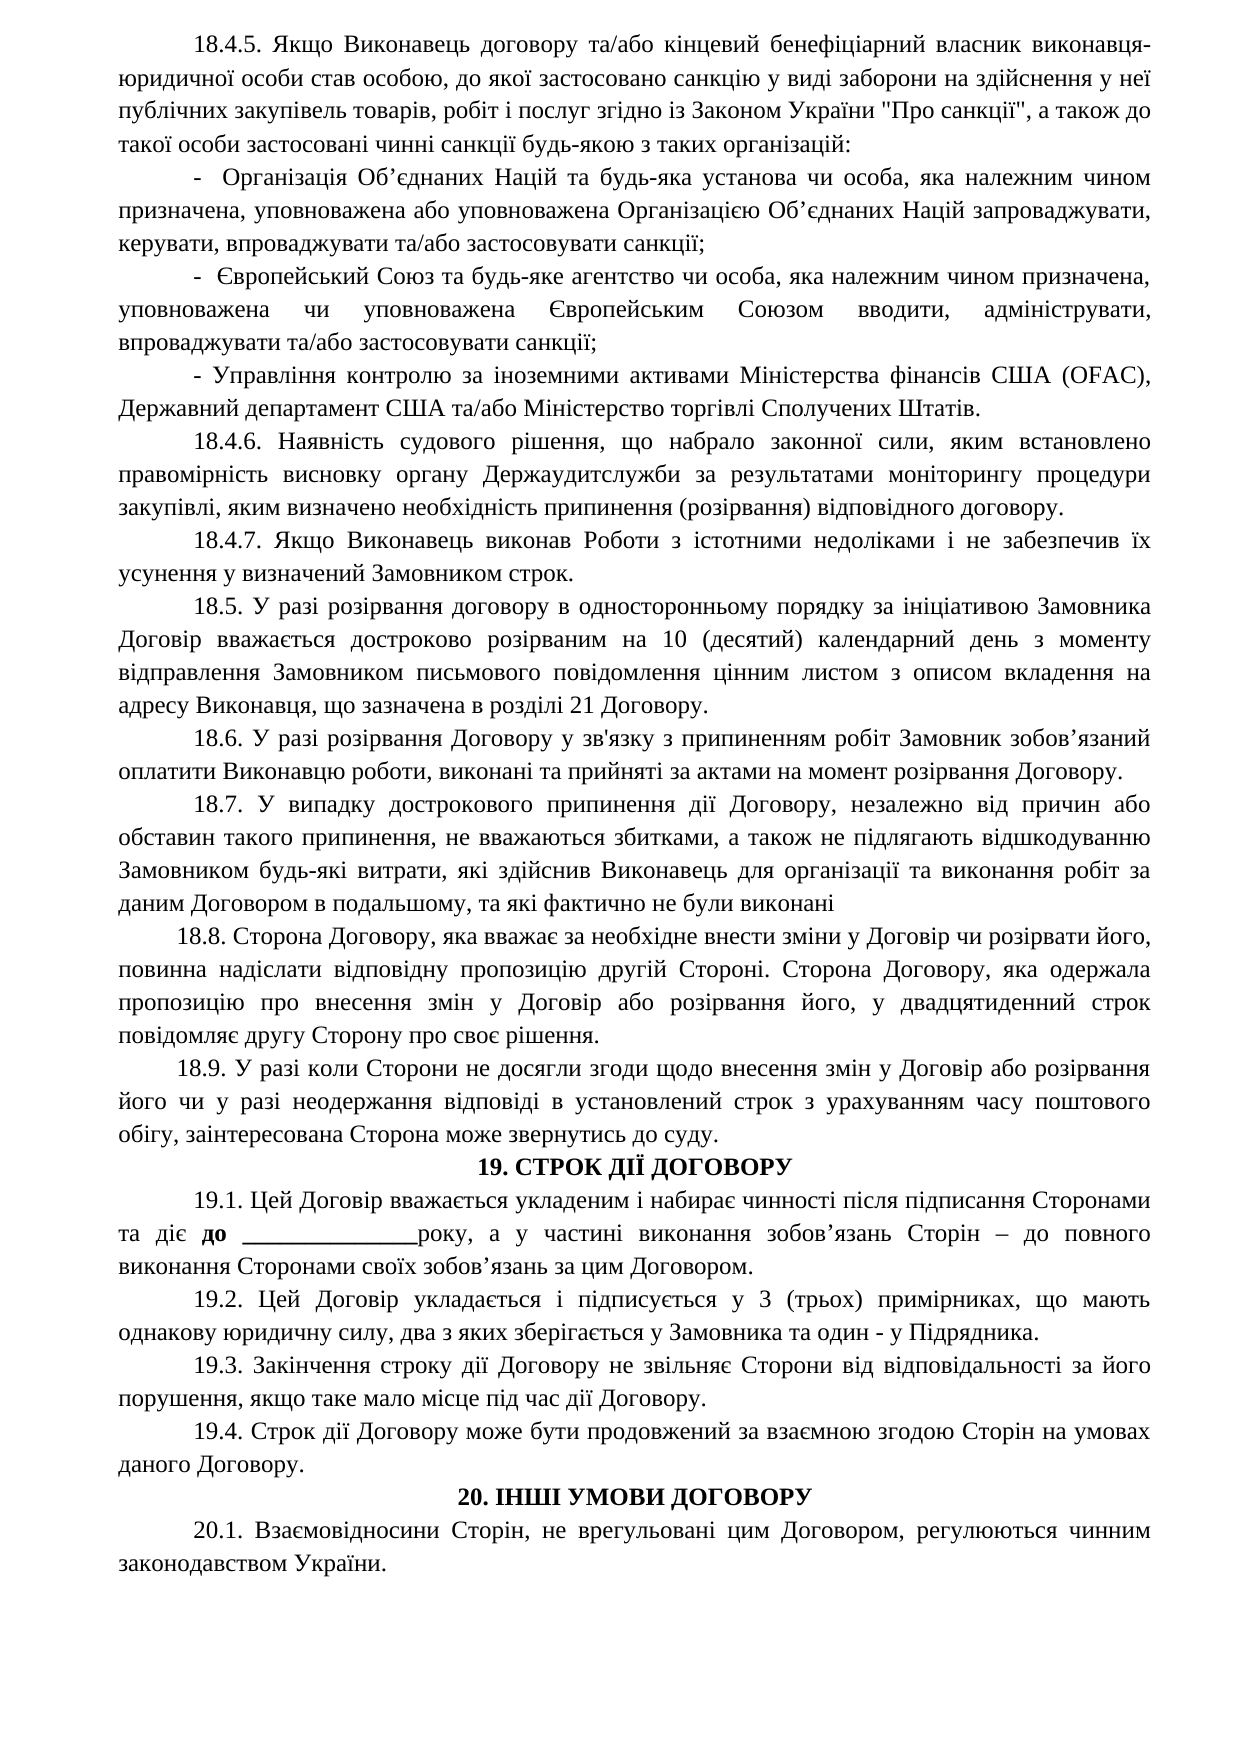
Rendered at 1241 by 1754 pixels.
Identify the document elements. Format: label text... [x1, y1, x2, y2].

text 18.6. У разі розірвання Договору у зв'язку з припиненням робіт Замовник зобов’язаний оплатити Виконавцю роботи, виконані та прийняті за актами на момент розірвання Договору. [118, 723, 1152, 785]
text 18.5. У разі розірвання договору в односторонньому порядку за ініціативою Замовника Договір вважається достроково розірваним на 10 (десятий) календарний день з моменту відправлення Замовником письмового повідомлення цінним листом з описом вкладення на адресу Виконавця, що зазначена в розділі 21 Договору. [118, 591, 1152, 719]
text 19. СТРОК ДІЇ ДОГОВОРУ [118, 1152, 1152, 1181]
text - Управління контролю за іноземними активами Міністерства фінансів США (OFAC), Державний департамент США та/або Міністерство торгівлі Сполучених Штатів. [118, 360, 1152, 422]
text 18.7. У випадку дострокового припинення дії Договору, незалежно від причин або обставин такого припинення, не вважаються збитками, а також не підлягають відшкодуванню Замовником будь-які витрати, які здійснив Виконавець для організації та виконання робіт за даним Договором в подальшому, та які фактично не були виконані [118, 789, 1152, 917]
text 18.8. Сторона Договору, яка вважає за необхідне внести зміни у Договір чи розірвати його, повинна надіслати відповідну пропозицію другій Стороні. Сторона Договору, яка одержала пропозицію про внесення змін у Договір або розірвання його, у двадцятиденний строк повідомляє другу Сторону про своє рішення. [118, 921, 1152, 1049]
text 18.4.7. Якщо Виконавець виконав Роботи з істотними недоліками і не забезпечив їх усунення у визначений Замовником строк. [118, 525, 1152, 587]
text 20. ІНШІ УМОВИ ДОГОВОРУ [118, 1482, 1152, 1511]
text 19.4. Строк дії Договору може бути продовжений за взаємною згодою Сторін на умовах даного Договору. [118, 1416, 1152, 1478]
text 18.4.5. Якщо Виконавець договору та/або кінцевий бенефіціарний власник виконавця-юридичної особи став особою, до якої застосовано санкцію у виді заборони на здійснення у неї публічних закупівель товарів, робіт і послуг згідно із Законом України "Про санкції", а також до такої особи застосовані чинні санкції будь-якою з таких організацій: [118, 29, 1152, 157]
text 18.4.6. Наявність судового рішення, що набрало законної сили, яким встановлено правомірність висновку органу Держаудитслужби за результатами моніторингу процедури закупівлі, яким визначено необхідність припинення (розірвання) відповідного договору. [118, 426, 1152, 521]
text 19.2. Цей Договір укладається і підписується у 3 (трьох) примірниках, що мають однакову юридичну силу, два з яких зберігається у Замовника та один - у Підрядника. [118, 1284, 1152, 1346]
text 20.1. Взаємовідносини Сторін, не врегульовані цим Договором, регулюються чинним законодавством України. [118, 1516, 1152, 1577]
text 19.3. Закінчення строку дії Договору не звільняє Сторони від відповідальності за його порушення, якщо таке мало місце під час дії Договору. [118, 1350, 1152, 1412]
text - Організація Об’єднаних Націй та будь-яка установа чи особа, яка належним чином призначена, уповноважена або уповноважена Організацією Об’єднаних Націй запроваджувати, керувати, впроваджувати та/або застосовувати санкції; [118, 162, 1152, 256]
text 19.1. Цей Договір вважається укладеним і набирає чинності після підписання Сторонами та діє до ______________року, а у частині виконання зобов’язань Сторін – до повного виконання Сторонами своїх зобов’язань за цим Договором. [118, 1185, 1152, 1280]
text - Європейський Союз та будь-яке агентство чи особа, яка належним чином призначена, уповноважена чи уповноважена Європейським Союзом вводити, адмініструвати, впроваджувати та/або застосовувати санкції; [118, 261, 1152, 356]
text 18.9. У разі коли Сторони не досягли згоди щодо внесення змін у Договір або розірвання його чи у разі неодержання відповіді в установлений строк з урахуванням часу поштового обігу, заінтересована Сторона може звернутись до суду. [118, 1053, 1152, 1148]
